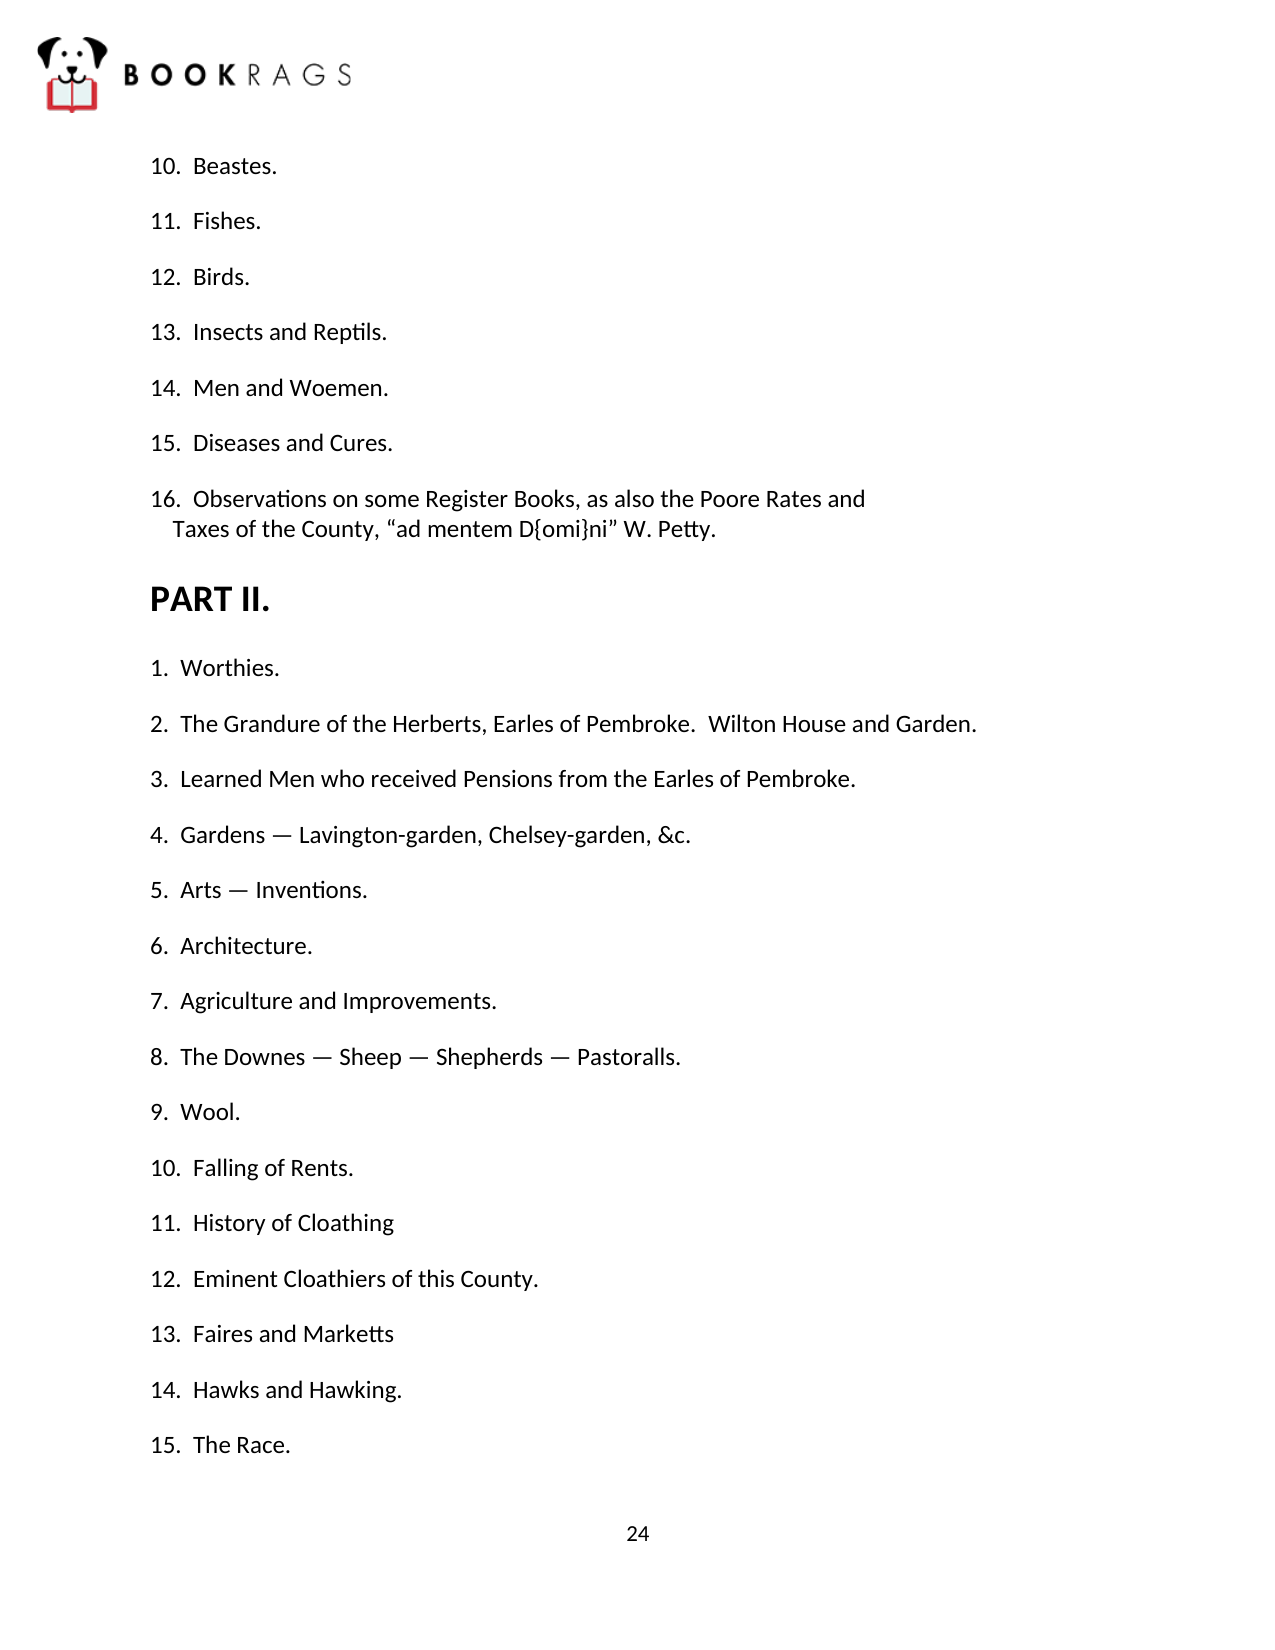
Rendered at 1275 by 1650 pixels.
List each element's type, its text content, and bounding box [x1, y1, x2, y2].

text 13. Insects and Reptils. [150, 317, 1125, 347]
text 15. The Race. [150, 1429, 1125, 1460]
text 14. Men and Woemen. [150, 372, 1125, 403]
text 7. Agriculture and Improvements. [150, 985, 1125, 1016]
text 2. The Grandure of the Herberts, Earles of Pembroke. Wilton House and Garden. [150, 708, 1125, 738]
text 9. Wool. [150, 1096, 1125, 1127]
text 16. Observations on some Register Books, as also the Poore Rates and Taxes of the County, “ad mentem D{omi}ni” W. Petty. [150, 483, 1125, 544]
text 13. Faires and Marketts [150, 1318, 1125, 1349]
text 15. Diseases and Cures. [150, 428, 1125, 458]
text 5. Arts — Inventions. [150, 874, 1125, 905]
text 1. Worthies. [150, 652, 1125, 683]
text 12. Eminent Cloathiers of this County. [150, 1263, 1125, 1293]
text 8. The Downes — Sheep — Shepherds — Pastoralls. [150, 1041, 1125, 1071]
text PART II. [150, 575, 1125, 621]
text 3. Learned Men who received Pensions from the Earles of Pembroke. [150, 763, 1125, 794]
text 10. Falling of Rents. [150, 1152, 1125, 1182]
picture [37, 37, 351, 113]
text 11. Fishes. [150, 206, 1125, 236]
text 4. Gardens — Lavington-garden, Chelsey-garden, &c. [150, 819, 1125, 849]
text 14. Hawks and Hawking. [150, 1374, 1125, 1404]
text 12. Birds. [150, 261, 1125, 292]
text 10. Beastes. [150, 150, 1125, 181]
text 11. History of Cloathing [150, 1207, 1125, 1238]
text 6. Architecture. [150, 930, 1125, 960]
